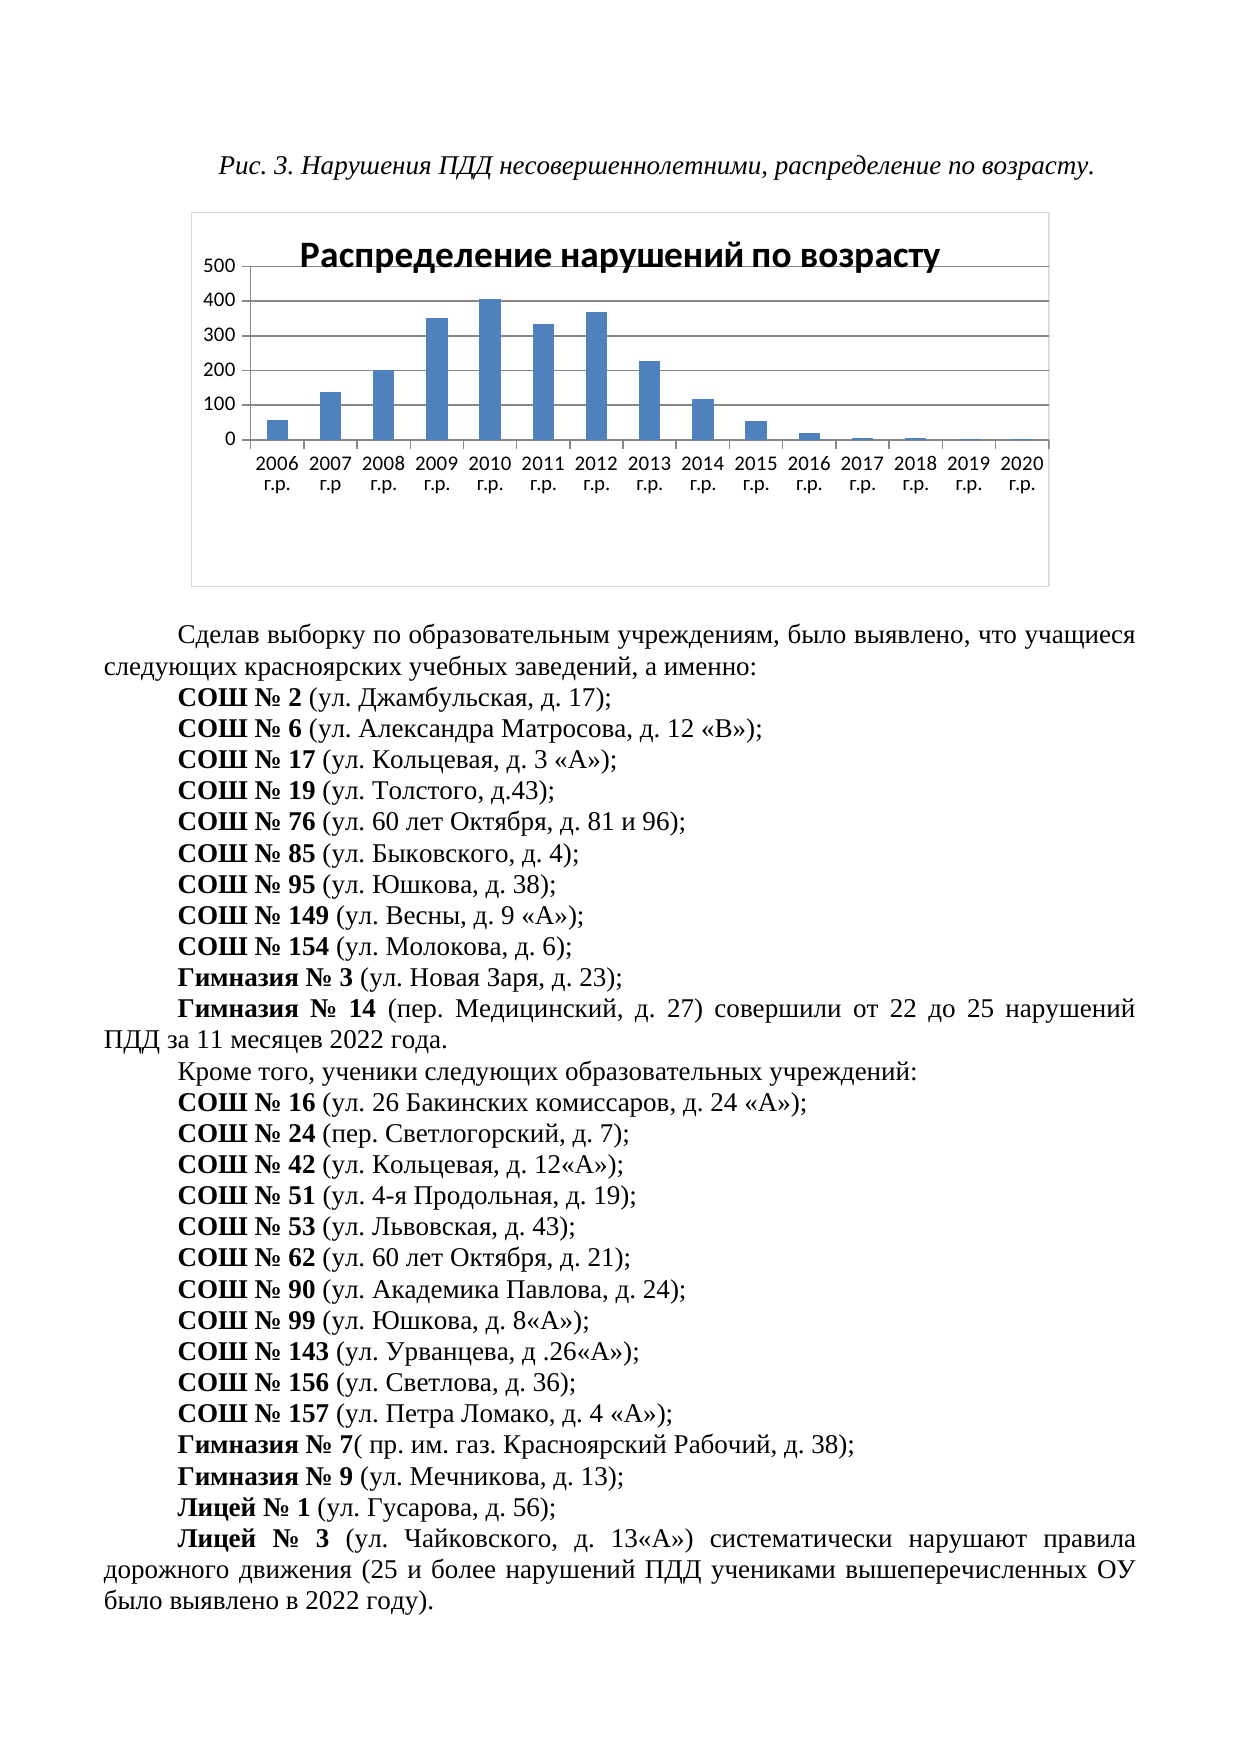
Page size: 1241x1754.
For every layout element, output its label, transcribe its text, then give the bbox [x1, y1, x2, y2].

text СОШ № 62 (ул. 60 лет Октября, д. 21); [103, 1242, 1137, 1273]
text СОШ № 42 (ул. Кольцевая, д. 12«А»); [103, 1148, 1137, 1179]
text СОШ № 154 (ул. Молокова, д. 6); [103, 930, 1137, 961]
text Кроме того, ученики следующих образовательных учреждений: [103, 1055, 1137, 1086]
text СОШ № 6 (ул. Александра Матросова, д. 12 «В»); [103, 712, 1137, 743]
text СОШ № 19 (ул. Толстого, д.43); [103, 774, 1137, 806]
text Лицей № 1 (ул. Гусарова, д. 56); [103, 1491, 1137, 1522]
text СОШ № 53 (ул. Львовская, д. 43); [103, 1210, 1137, 1242]
text СОШ № 90 (ул. Академика Павлова, д. 24); [103, 1273, 1137, 1304]
text СОШ № 157 (ул. Петра Ломако, д. 4 «А»); [103, 1397, 1137, 1428]
text Гимназия № 3 (ул. Новая Заря, д. 23); [103, 961, 1137, 992]
text СОШ № 143 (ул. Урванцева, д .26«А»); [103, 1335, 1137, 1366]
text Рис. 3. Нарушения ПДД несовершеннолетними, распределение по возрасту. [103, 149, 1137, 180]
text СОШ № 149 (ул. Весны, д. 9 «А»); [103, 899, 1137, 930]
text СОШ № 156 (ул. Светлова, д. 36); [103, 1366, 1137, 1397]
text СОШ № 24 (пер. Светлогорский, д. 7); [103, 1117, 1137, 1148]
text Гимназия № 9 (ул. Мечникова, д. 13); [103, 1459, 1137, 1491]
text СОШ № 85 (ул. Быковского, д. 4); [103, 837, 1137, 868]
text СОШ № 17 (ул. Кольцевая, д. 3 «А»); [103, 743, 1137, 774]
text СОШ № 95 (ул. Юшкова, д. 38); [103, 868, 1137, 899]
text СОШ № 99 (ул. Юшкова, д. 8«А»); [103, 1304, 1137, 1335]
text Гимназия № 7( пр. им. газ. Красноярский Рабочий, д. 38); [103, 1428, 1137, 1459]
text Лицей № 3 (ул. Чайковского, д. 13«А») систематически нарушают правила дорожного движения (25 и более нарушений ПДД учениками вышеперечисленных ОУ было выявлено в 2022 году). [103, 1522, 1137, 1615]
text Гимназия № 14 (пер. Медицинский, д. 27) совершили от 22 до 25 нарушений ПДД за 11 месяцев 2022 года. [103, 992, 1137, 1055]
text СОШ № 51 (ул. 4-я Продольная, д. 19); [103, 1179, 1137, 1210]
text СОШ № 2 (ул. Джамбульская, д. 17); [103, 681, 1137, 712]
text Сделав выборку по образовательным учреждениям, было выявлено, что учащиеся следующих красноярских учебных заведений, а именно: [103, 619, 1137, 681]
text СОШ № 76 (ул. 60 лет Октября, д. 81 и 96); [103, 806, 1137, 837]
text СОШ № 16 (ул. 26 Бакинских комиссаров, д. 24 «А»); [103, 1086, 1137, 1117]
